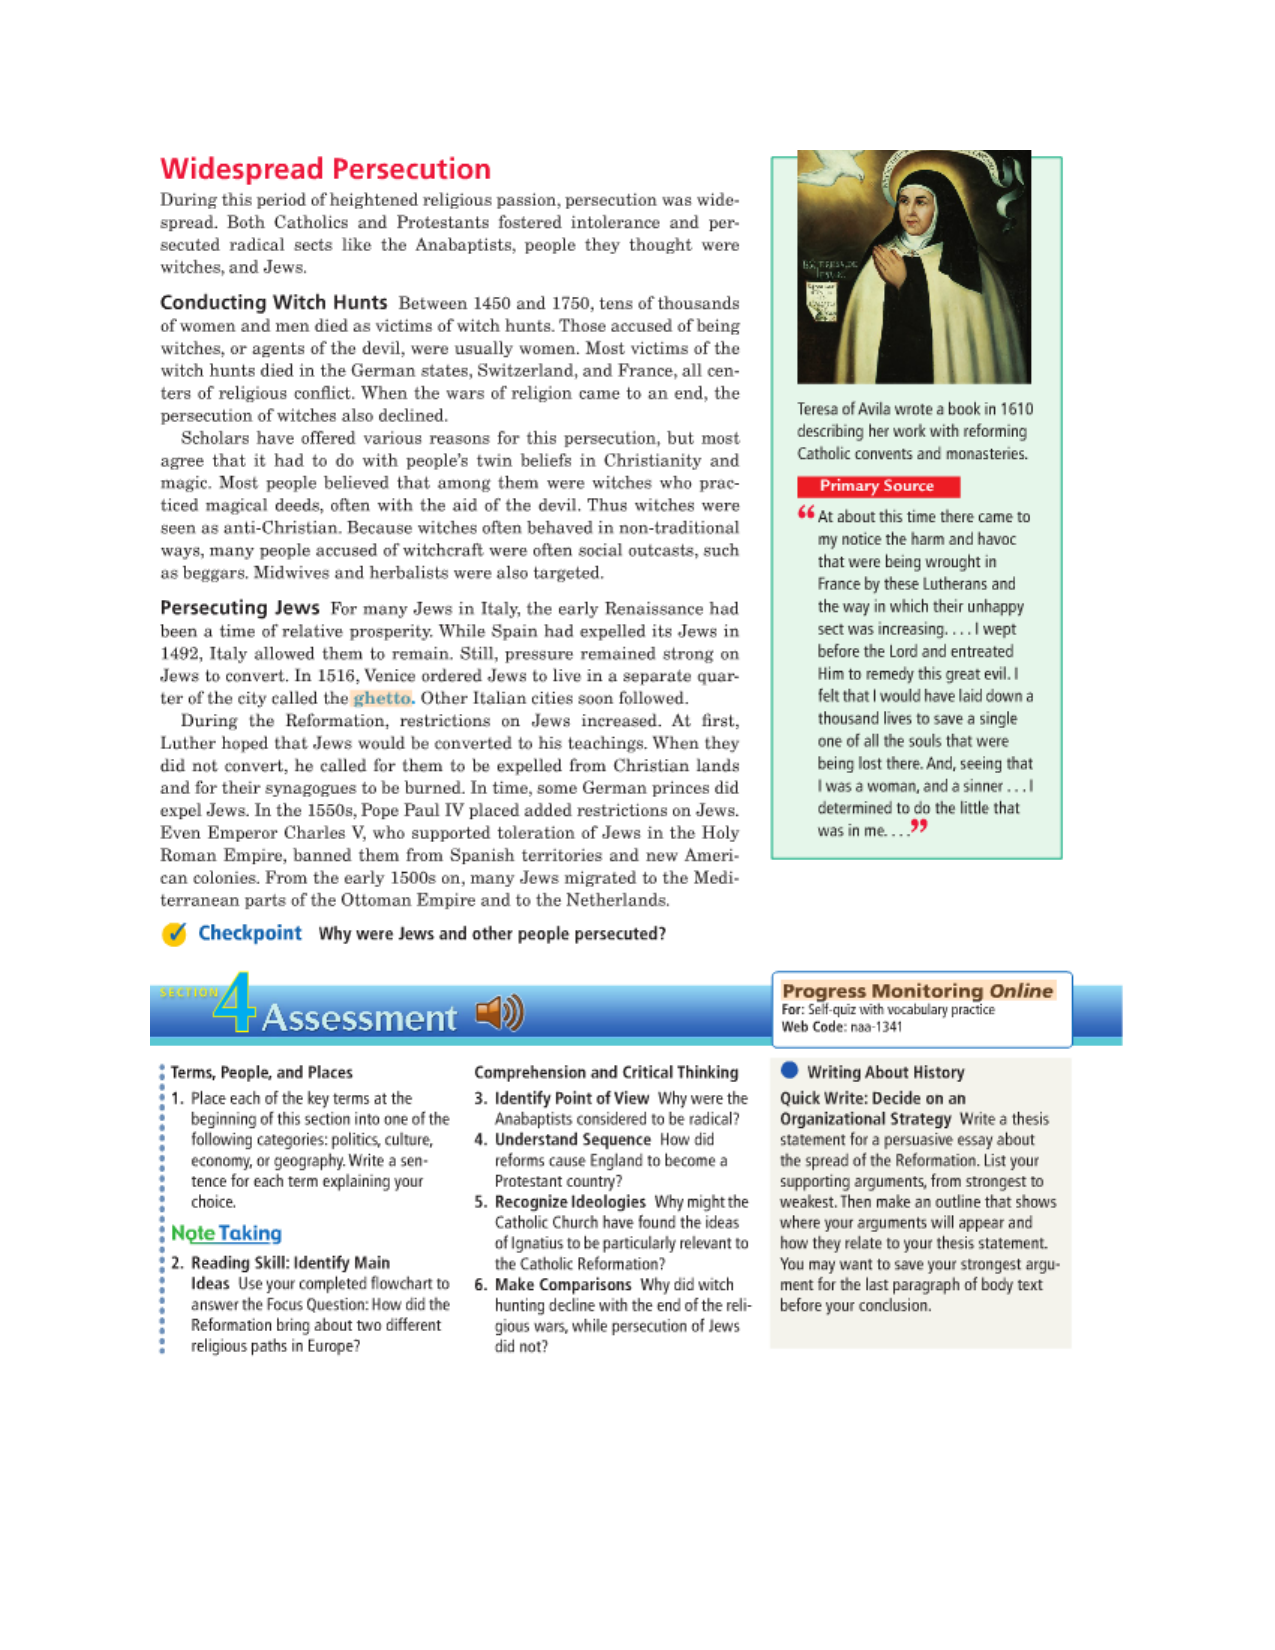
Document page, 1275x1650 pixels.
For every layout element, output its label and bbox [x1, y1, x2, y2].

picture [150, 150, 1125, 1379]
